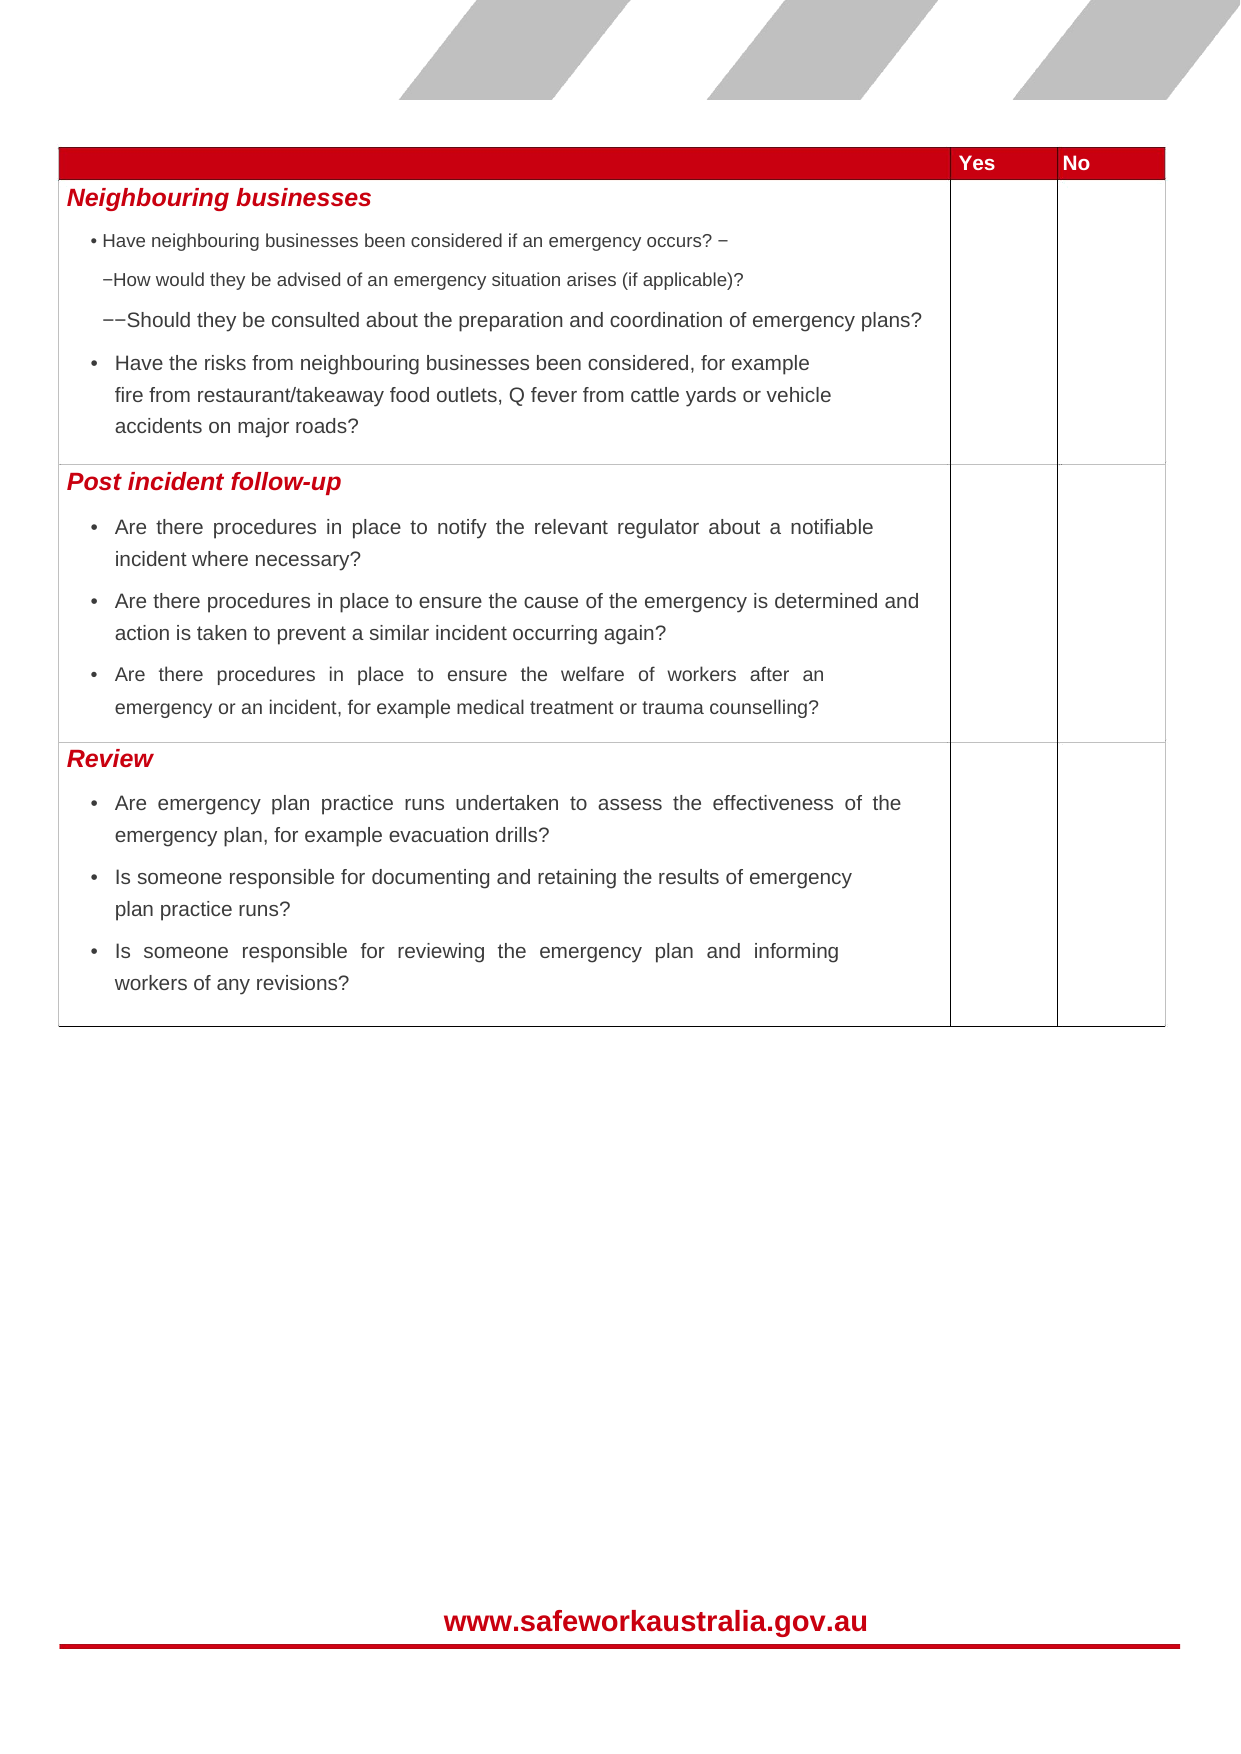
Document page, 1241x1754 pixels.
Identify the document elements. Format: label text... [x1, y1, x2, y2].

picture [56, 0, 1241, 1028]
text Neighbouring businesses [67, 183, 1092, 211]
text Review [67, 744, 1092, 772]
list Is someone responsible for documenting and retaining the results of emergency plan practice runs? [90, 865, 853, 921]
list Have the risks from neighbouring businesses been considered, for example fire from restaurant/takeaway food outlets, Q fever from cattle yards or vehicle accidents on major roads? [90, 351, 844, 438]
list Have neighbouring businesses been considered if an emergency occurs? −−How would they be advised of an emergency situation arises (if applicable)? [90, 230, 773, 291]
text www.safeworkaustralia.gov.au [444, 1604, 1092, 1638]
list Are there procedures in place to ensure the cause of the emergency is determined and action is taken to prevent a similar incident occurring again? [90, 589, 921, 645]
text Yes No [958, 151, 1092, 175]
list Is someone responsible for reviewing the emergency plan and informing workers of any revisions? [90, 939, 840, 995]
picture [59, 1644, 1181, 1649]
list Are there procedures in place to notify the relevant regulator about a notifiable incident where necessary? [90, 515, 876, 571]
list Are there procedures in place to ensure the welfare of workers after an emergency or an incident, for example medical treatment or trauma counselling? [90, 663, 826, 719]
text Post incident follow-up [67, 467, 1092, 496]
text −−Should they be consulted about the preparation and coordination of emergency plans? [102, 308, 1092, 332]
list Are emergency plan practice runs undertaken to assess the effectiveness of the emergency plan, for example evacuation drills? [90, 791, 903, 847]
